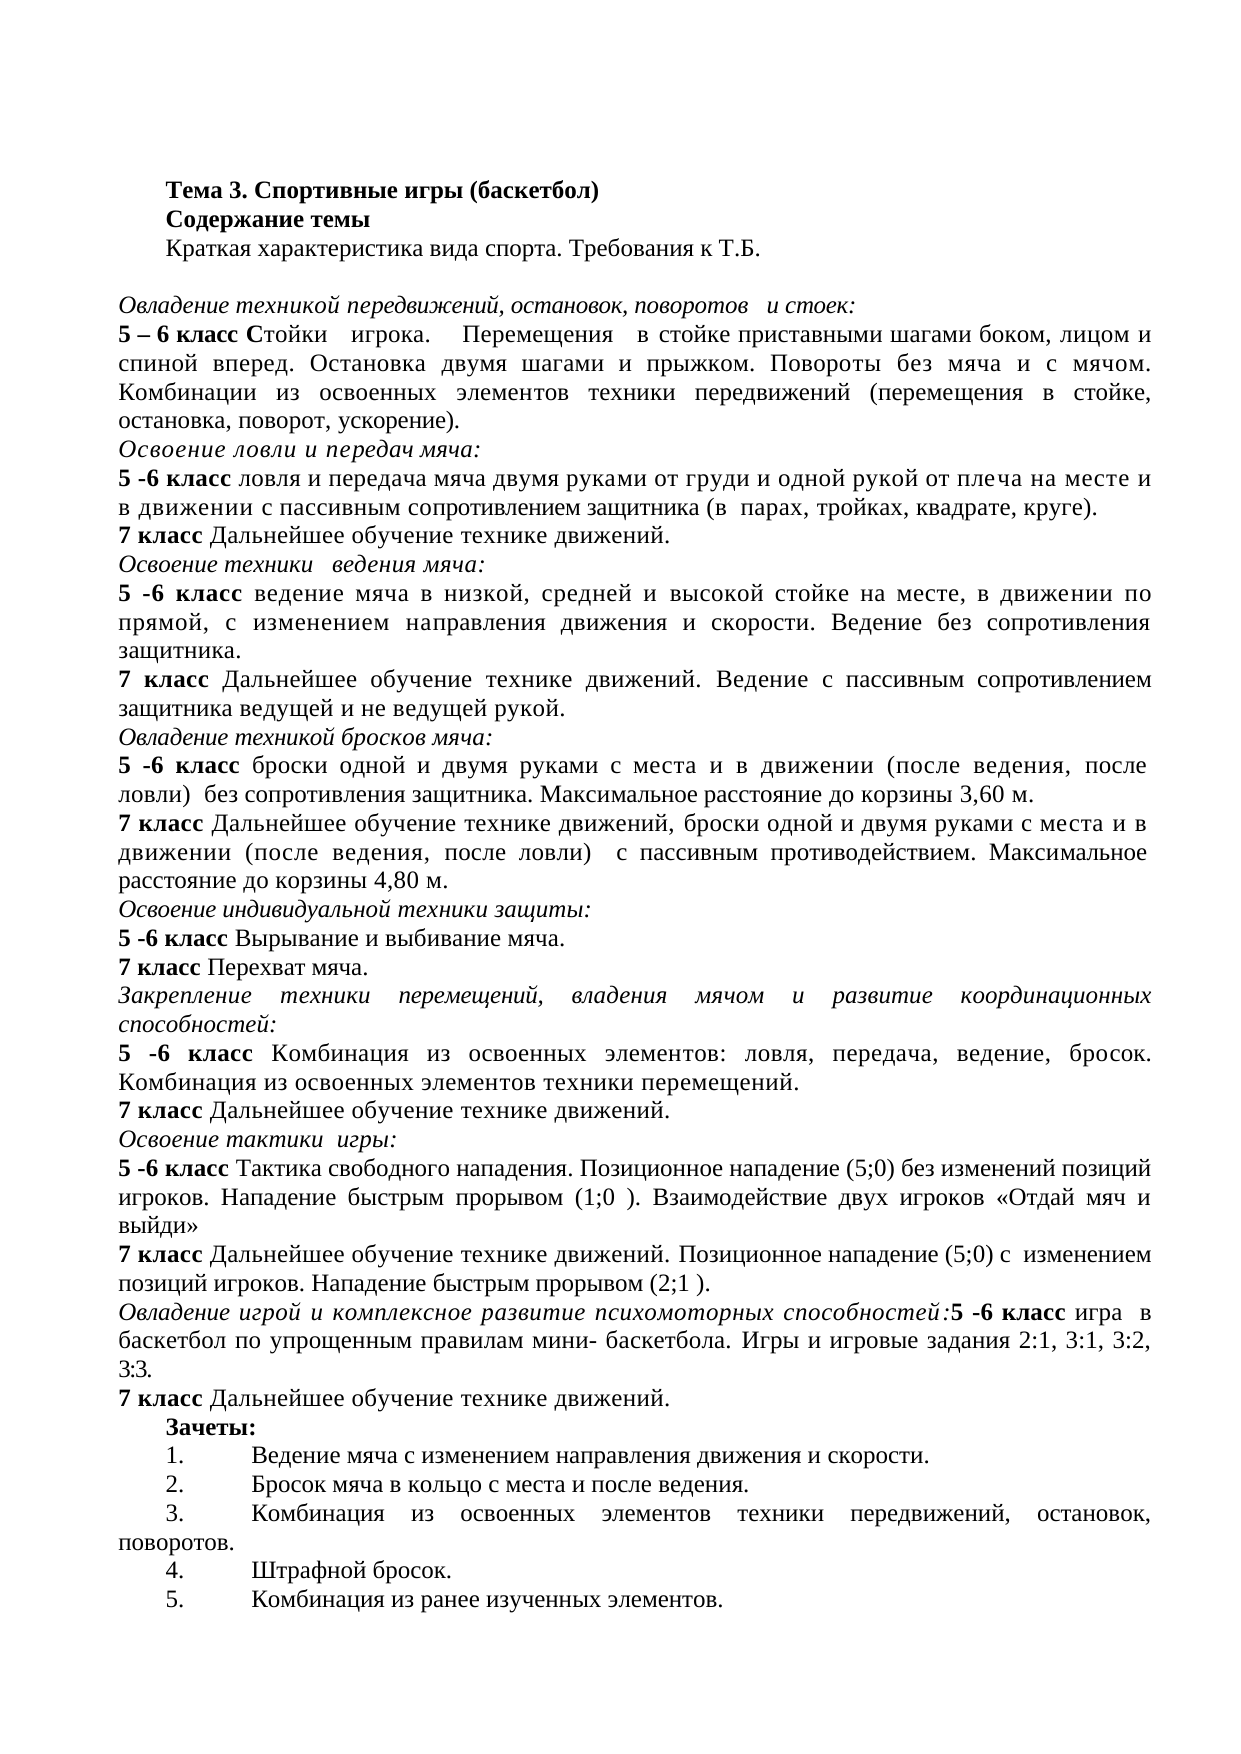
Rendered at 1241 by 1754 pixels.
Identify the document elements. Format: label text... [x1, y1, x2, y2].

text Краткая характеристика вида спорта. Требования к Т.Б. [118, 233, 1152, 262]
text Тема 3. Спортивные игры (баскетбол) [118, 176, 1152, 204]
text 7 класс Дальнейшее обучение технике движений. [118, 1383, 1152, 1412]
text Освоение тактики игры: [118, 1124, 1152, 1153]
text 5 – 6 класс Стойки игрока. Перемещения в стойке приставными шагами боком, лицом и спиной вперед. Остановка двумя шагами и прыжком. Повороты без мяча и с мячом. Комбинации из освоенных элементов техники передвижений (перемещения в стойке, остановка, поворот, ускорение). [118, 319, 1152, 434]
text 5 -6 класс ловля и передача мяча двумя руками от груди и одной рукой от плеча на месте и в движении с пассивным сопротивлением защитника (в парах, тройках, квадрате, круге). [118, 463, 1152, 521]
text Освоение ловли и передач мяча: [118, 434, 1152, 463]
list Комбинация из освоенных элементов техники передвижений, остановок, поворотов. [118, 1498, 1152, 1556]
text Зачеты: [118, 1412, 1152, 1441]
text 7 класс Дальнейшее обучение технике движений, броски одной и двумя руками с места и в движении (после ведения, после ловли) с пассивным противодействием. Максимальное расстояние до корзины 4,80 м. [118, 808, 1147, 894]
text 5 -6 класс ведение мяча в низкой, средней и высокой стойке на месте, в движении по прямой, с изменением направления движения и скорости. Ведение без сопротивления защитника. [118, 578, 1152, 664]
text Закрепление техники перемещений, владения мячом и развитие координационных способностей: [118, 981, 1152, 1038]
text 5 -6 класс броски одной и двумя руками с места и в движении (после ведения, после ловли) без сопротивления защитника. Максимальное расстояние до корзины 3,60 м. [118, 751, 1147, 808]
text 7 класс Дальнейшее обучение технике движений. Позиционное нападение (5;0) с изменением позиций игроков. Нападение быстрым прорывом (2;1 ). [118, 1239, 1152, 1297]
list Комбинация из ранее изученных элементов. [118, 1584, 1152, 1613]
list Штрафной бросок. [118, 1556, 1152, 1584]
text 7 класс Перехват мяча. [118, 952, 1147, 981]
text 7 класс Дальнейшее обучение технике движений. [118, 521, 1152, 549]
text 5 -6 класс Комбинация из освоенных элементов: ловля, передача, ведение, бросок. Комбинация из освоенных элементов техники перемещений. [118, 1038, 1152, 1096]
list Бросок мяча в кольцо с места и после ведения. [118, 1469, 1152, 1498]
text Овладение техникой бросков мяча: [118, 722, 1147, 751]
text Овладение игрой и комплексное развитие психомоторных способностей:5 -6 класс игра в баскетбол по упрощенным правилам мини- баскетбола. Игры и игровые задания 2:1, 3:1, 3:2, 3:3. [118, 1297, 1152, 1383]
text Содержание темы [118, 204, 1152, 233]
text 7 класс Дальнейшее обучение технике движений. Ведение с пассивным сопротивлением защитника ведущей и не ведущей рукой. [118, 664, 1152, 722]
text Овладение техникой передвижений, остановок, поворотов и стоек: [118, 291, 1152, 319]
text 7 класс Дальнейшее обучение технике движений. [118, 1096, 1152, 1124]
text 5 -6 класс Вырывание и выбивание мяча. [118, 923, 1147, 952]
list Ведение мяча с изменением направления движения и скорости. [118, 1441, 1152, 1469]
text Освоение техники ведения мяча: [118, 549, 1152, 578]
text 5 -6 класс Тактика свободного нападения. Позиционное нападение (5;0) без изменений позиций игроков. Нападение быстрым прорывом (1;0 ). Взаимодействие двух игроков «Отдай мяч и выйди» [118, 1153, 1152, 1239]
text Освоение индивидуальной техники защиты: [118, 894, 1147, 923]
